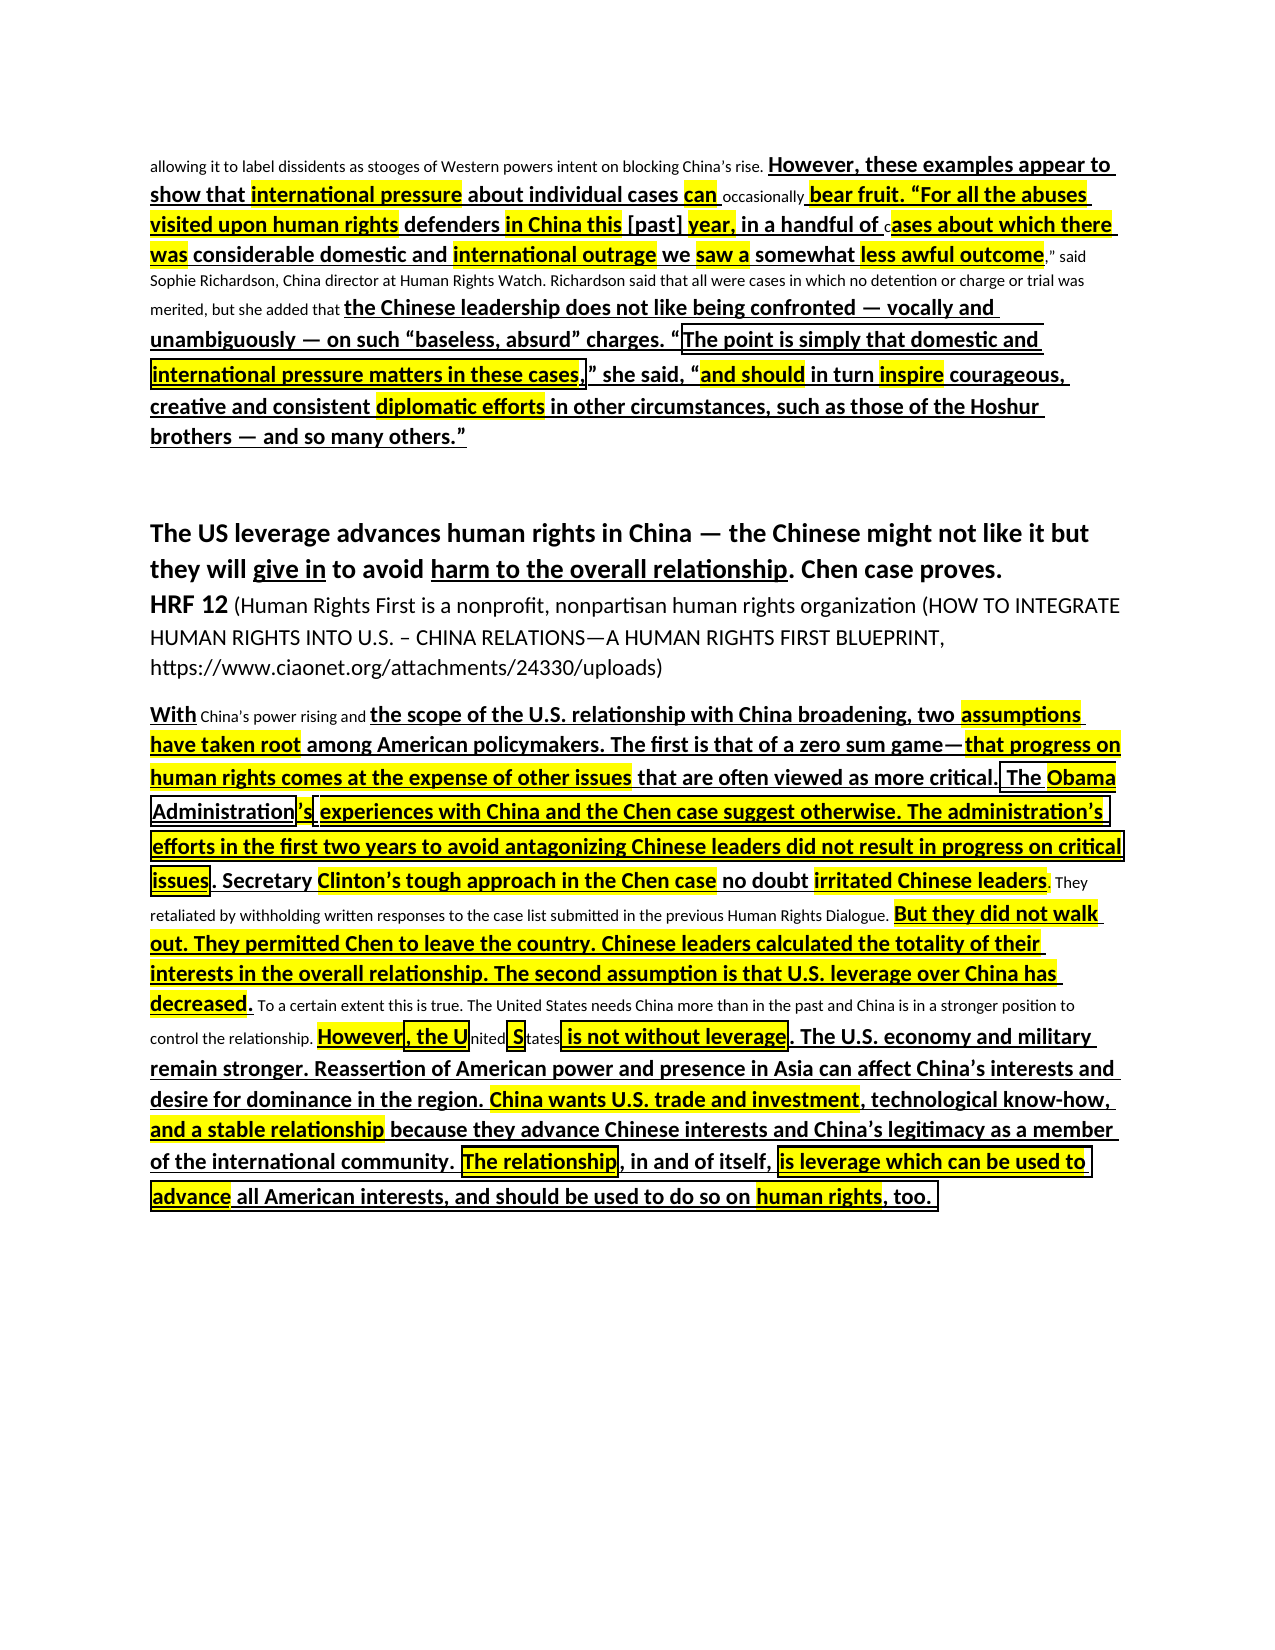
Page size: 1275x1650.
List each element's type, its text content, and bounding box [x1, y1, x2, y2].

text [150, 150, 1125, 451]
text HRF 12 (Human Rights First is a nonprofit, nonpartisan human rights organization (HOW TO INTEGRATE HUMAN RIGHTS INTO U.S. – CHINA RELATIONS—A HUMAN RIGHTS FIRST BLUEPRINT, https://www.ciaonet.org/attachments/24330/uploads) [150, 587, 1125, 681]
text With China’s power rising and the scope of the U.S. relationship with China broadening, two assumptions have taken root among American policymakers. The first is that of a zero sum game—that progress on human rights comes at the expense of other issues that are often viewed as more critical. The Obama Administration’s experiences with China and the Chen case suggest otherwise. The administration’s efforts in the first two years to avoid antagonizing Chinese leaders did not result in progress on critical issues. Secretary Clinton’s tough approach in the Chen case no doubt irritated Chinese leaders. They retaliated by withholding written responses to the case list submitted in the previous Human Rights Dialogue. But they did not walk out. They permitted Chen to leave the country. Chinese leaders calculated the totality of their interests in the overall relationship. The second assumption is that U.S. leverage over China has decreased. To a certain extent this is true. The United States needs China more than in the past and China is in a stronger position to control the relationship. However, the United States is not without leverage. The U.S. economy and military remain stronger. Reassertion of American power and presence in Asia can affect China’s interests and desire for dominance in the region. China wants U.S. trade and investment, technological know-how, and a stable relationship because they advance Chinese interests and China’s legitimacy as a member of the international community. The relationship, in and of itself, is leverage which can be used to advance all American interests, and should be used to do so on human rights, too. [150, 862, 1125, 1212]
subtitle The US leverage advances human rights in China — the Chinese might not like it but they will give in to avoid harm to the overall relationship. Chen case proves. [150, 516, 1125, 585]
text With China’s power rising and the scope of the U.S. relationship with China broadening, two assumptions have taken root among American policymakers. The first is that of a zero sum game—that progress on human rights comes at the expense of other issues that are often viewed as more critical. The Obama Administration’s experiences with China and the Chen case suggest otherwise. The administration’s efforts in the first two years to avoid antagonizing Chinese leaders did not result in progress on critical issues. Secretary Clinton’s tough approach in the Chen case no doubt irritated Chinese leaders. They retaliated by withholding written responses to the case list submitted in the previous Human Rights Dialogue. But they did not walk out. They permitted Chen to leave the country. Chinese leaders calculated the totality of their interests in the overall relationship. The second assumption is that U.S. leverage over China has decreased. To a certain extent this is true. The United States needs China more than in the past and China is in a stronger position to control the relationship. However, the United States is not without leverage. The U.S. economy and military remain stronger. Reassertion of American power and presence in Asia can affect China’s interests and desire for dominance in the region. China wants U.S. trade and investment, technological know-how, and a stable relationship because they advance Chinese interests and China’s legitimacy as a member of the international community. The relationship, in and of itself, is leverage which can be used to advance all American interests, and should be used to do so on human rights, too. [150, 700, 1125, 830]
